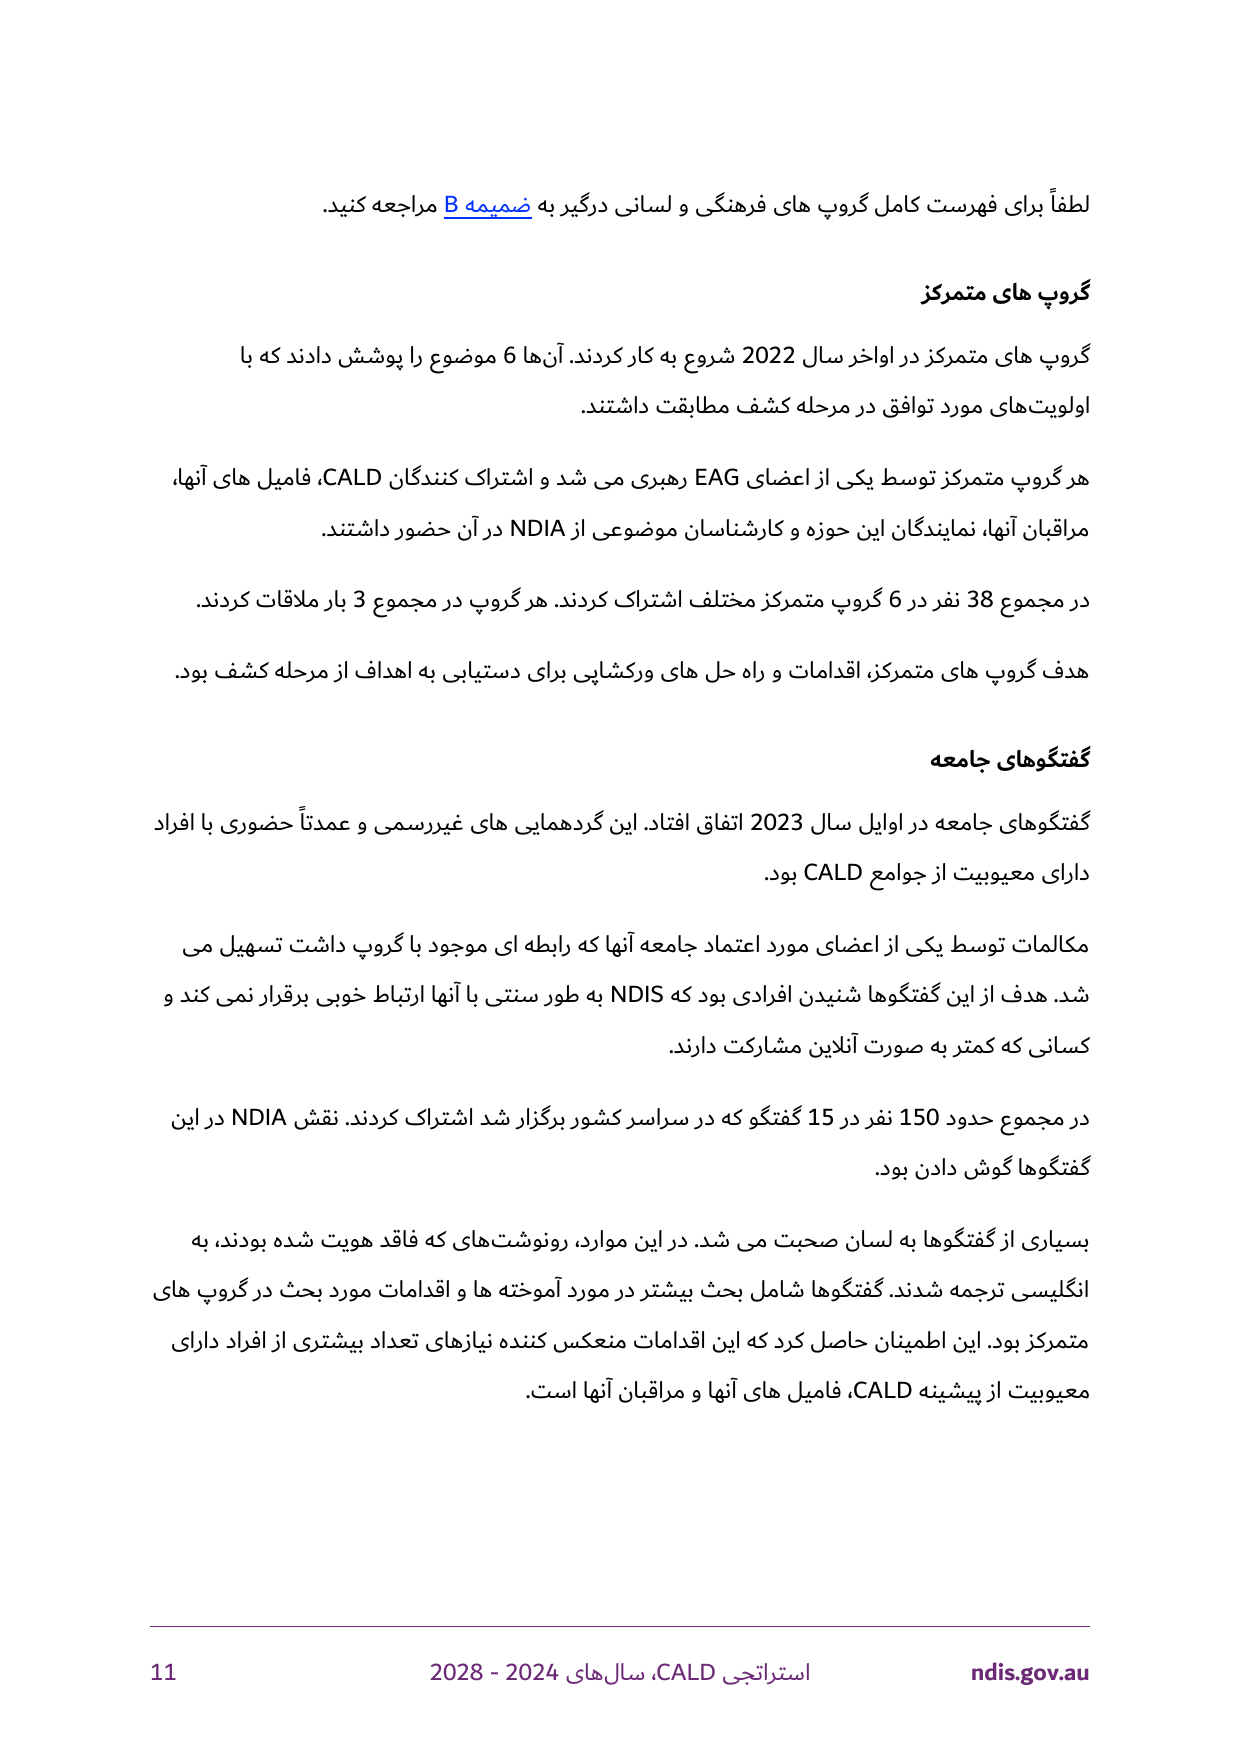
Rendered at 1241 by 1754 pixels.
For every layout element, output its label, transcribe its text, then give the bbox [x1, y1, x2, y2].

text لطفاً برای فهرست کامل گروپ های فرهنگی و لسانی درگیر به ضمیمه B مراجعه کنید. [150, 184, 1090, 226]
text گفتگوهای جامعه در اوایل سال 2023 اتفاق افتاد. این گردهمایی های غیررسمی و عمدتاً حضوری با افراد دارای معیوبیت از جوامع CALD بود. [150, 802, 1090, 895]
text بسیاری از گفتگوها به لسان صحبت می شد. در این موارد، رونوشت‌های که فاقد هویت شده بودند، به انگلیسی ترجمه شدند. گفتگوها شامل بحث بیشتر در مورد آموخته ها و اقدامات مورد بحث در گروپ های متمرکز بود. این اطمینان حاصل کرد که این اقدامات منعکس کننده نیازهای تعداد بیشتری از افراد دارای معیوبیت از پیشینه CALD، فامیل های آنها و مراقبان آنها است. [150, 1219, 1090, 1413]
subtitle گفتگوهای جامعه [150, 739, 1090, 781]
text مکالمات توسط یکی از اعضای مورد اعتماد جامعه آنها که رابطه ای موجود با گروپ داشت تسهیل می شد. هدف از این گفتگوها شنیدن افرادی بود که NDIS به طور سنتی با آنها ارتباط خوبی برقرار نمی کند و کسانی که کمتر به صورت آنلاین مشارکت دارند. [150, 924, 1090, 1067]
subtitle گروپ‌ های متمرکز [150, 272, 1090, 314]
text در مجموع حدود 150 نفر در 15 گفتگو که در سراسر کشور برگزار شد اشتراک کردند. نقش NDIA در این گفتگوها گوش دادن بود. [150, 1097, 1090, 1189]
text هدف گروپ های متمرکز، اقدامات و راه حل های ورکشاپی برای دستیابی به اهداف از مرحله کشف بود. [150, 651, 1090, 693]
text هر گروپ متمرکز توسط یکی از اعضای EAG رهبری می شد و اشتراک کنندگان CALD، فامیل های آنها، مراقبان آنها، نمایندگان این حوزه و کارشناسان موضوعی از NDIA در آن حضور داشتند. [150, 457, 1090, 550]
text گروپ های متمرکز در اواخر سال 2022 شروع به کار کردند. آن‌ها 6 موضوع را پوشش دادند که با اولویت‌های مورد توافق در مرحله کشف مطابقت داشتند. [150, 335, 1090, 428]
text در مجموع 38 نفر در 6 گروپ متمرکز مختلف اشتراک کردند. هر گروپ در مجموع 3 بار ملاقات کردند. [150, 579, 1090, 621]
